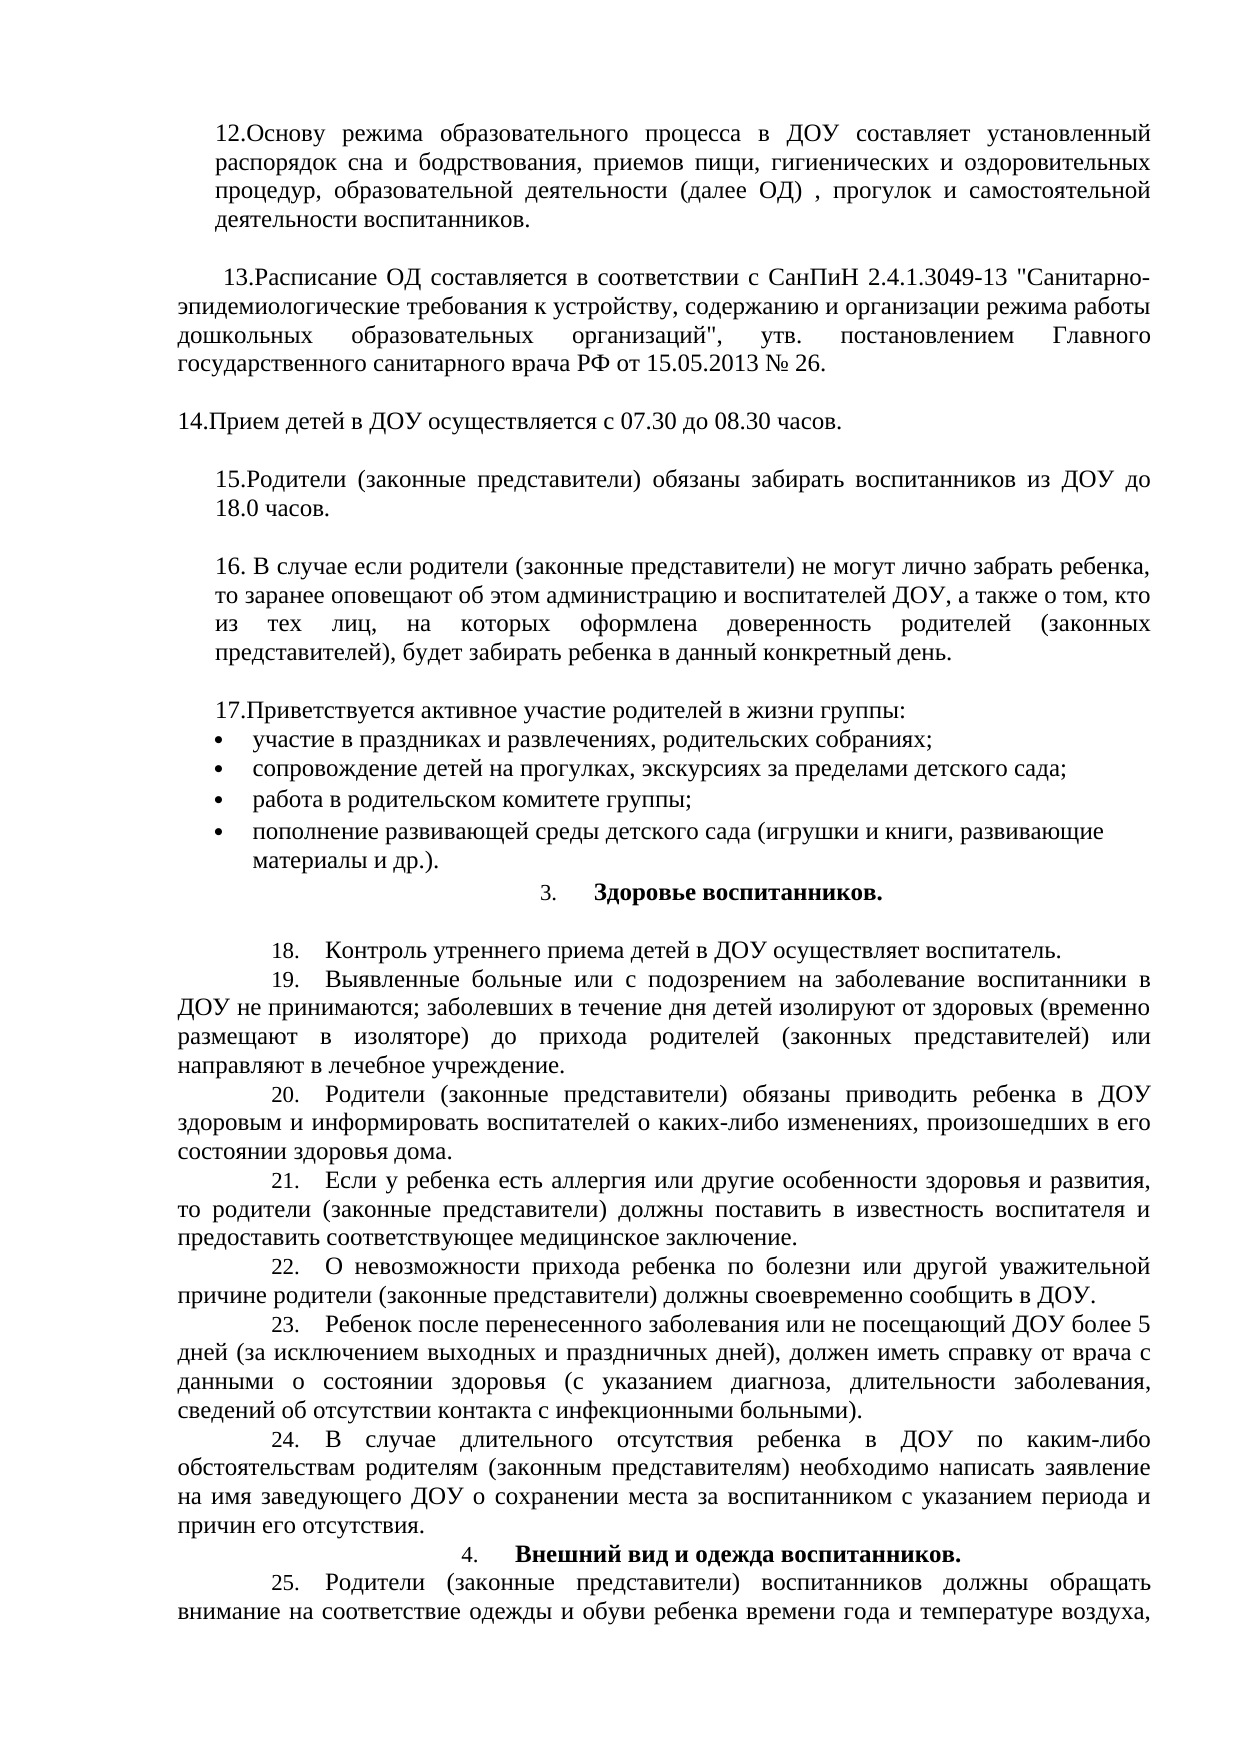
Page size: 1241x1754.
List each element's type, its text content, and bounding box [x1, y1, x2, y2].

list сопровождение детей на прогулках, экскурсиях за пределами детского сада; [215, 753, 1152, 781]
list В случае длительного отсутствия ребенка в ДОУ по каким-либо обстоятельствам родителям (законным представителям) необходимо написать заявление на имя заведующего ДОУ о сохранении места за воспитанником с указанием периода и причин его отсутствия. [177, 1424, 1152, 1539]
list участие в праздниках и развлечениях, родительских собраниях; [215, 724, 1152, 753]
list работа в родительском комитете группы; [215, 784, 1152, 813]
list Внешний вид и одежда воспитанников. [177, 1539, 1152, 1567]
list Если у ребенка есть аллергия или другие особенности здоровья и развития, то родители (законные представители) должны поставить в известность воспитателя и предоставить соответствующее медицинское заключение. [177, 1165, 1152, 1251]
list Выявленные больные или с подозрением на заболевание воспитанники в ДОУ не принимаются; заболевших в течение дня детей изолируют от здоровых (временно размещают в изоляторе) до прихода родителей (законных представителей) или направляют в лечебное учреждение. [177, 964, 1152, 1079]
text 15.Родители (законные представители) обязаны забирать воспитанников из ДОУ до 18.0 часов. [215, 464, 1152, 522]
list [177, 1567, 1152, 1625]
text 16. В случае если родители (законные представители) не могут лично забрать ребенка, то заранее оповещают об этом администрацию и воспитателей ДОУ, а также о том, кто из тех лиц, на которых оформлена доверенность родителей (законных представителей), будет забирать ребенка в данный конкретный день. [215, 551, 1152, 666]
list Здоровье воспитанников. [177, 877, 1152, 906]
list Ребенок после перенесенного заболевания или не посещающий ДОУ более 5 дней (за исключением выходных и праздничных дней), должен иметь справку от врача с данными о состоянии здоровья (с указанием диагноза, длительности заболевания, сведений об отсутствии контакта с инфекционными больными). [177, 1309, 1152, 1424]
list Контроль утреннего приема детей в ДОУ осуществляет воспитатель. [177, 935, 1152, 964]
list пополнение развивающей среды детского сада (игрушки и книги, развивающие материалы и др.). [215, 816, 1152, 874]
text 12.Основу режима образовательного процесса в ДОУ составляет установленный распорядок сна и бодрствования, приемов пищи, гигиенических и оздоровительных процедур, образовательной деятельности (далее ОД) , прогулок и самостоятельной деятельности воспитанников. [215, 118, 1152, 233]
text 13.Расписание ОД составляется в соответствии с СанПиН 2.4.1.3049-13 "Санитарно-эпидемиологические требования к устройству, содержанию и организации режима работы дошкольных образовательных организаций", утв. постановлением Главного государственного санитарного врача РФ от 15.05.2013 № 26. [177, 262, 1152, 377]
text 17.Приветствуется активное участие родителей в жизни группы: [215, 695, 1152, 724]
list Родители (законные представители) обязаны приводить ребенка в ДОУ здоровым и информировать воспитателей о каких-либо изменениях, произошедших в его состоянии здоровья дома. [177, 1079, 1152, 1165]
list О невозможности прихода ребенка по болезни или другой уважительной причине родители (законные представители) должны своевременно сообщить в ДОУ. [177, 1251, 1152, 1309]
text 14.Прием детей в ДОУ осуществляется с 07.30 до 08.30 часов. [177, 406, 1152, 435]
